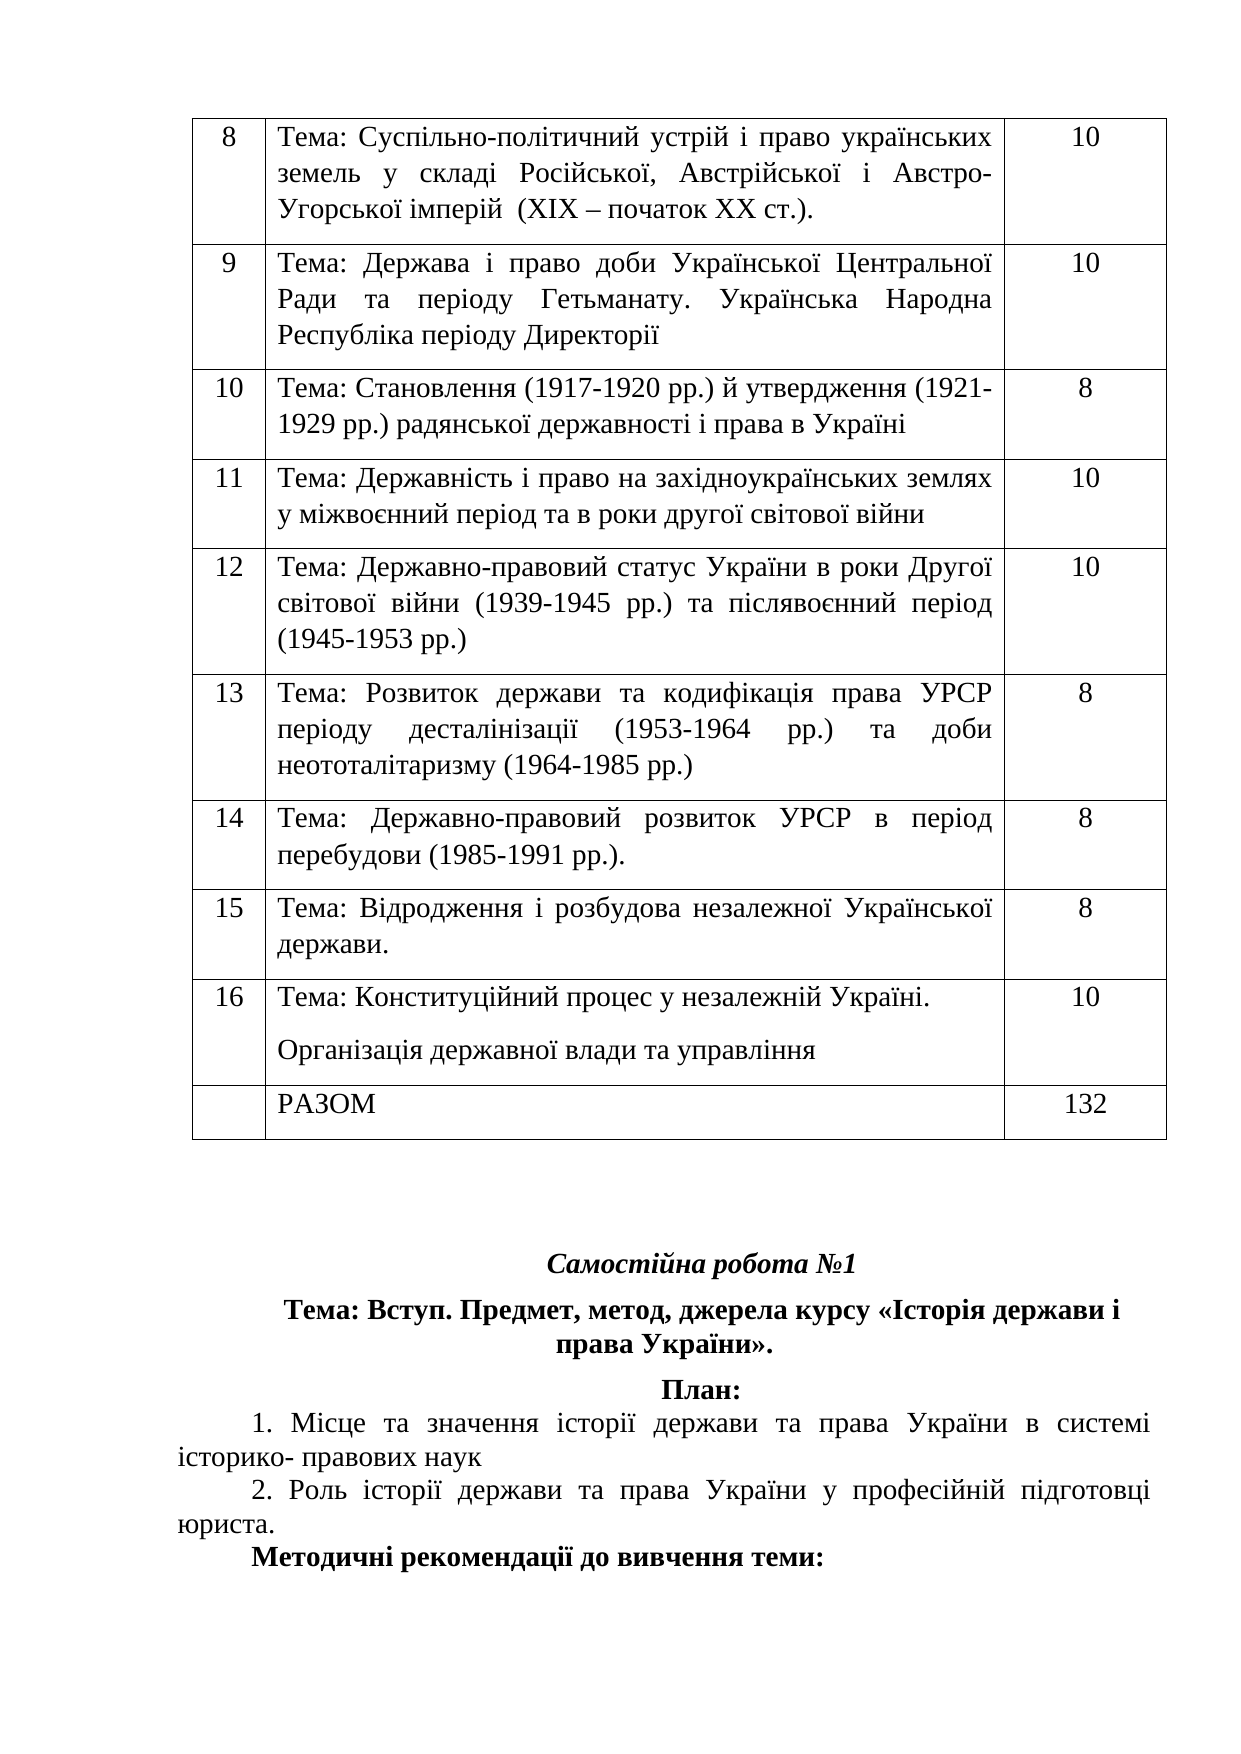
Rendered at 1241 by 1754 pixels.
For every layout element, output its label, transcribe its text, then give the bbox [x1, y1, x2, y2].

table_cell 9 [193, 245, 265, 369]
table_cell 132 [1005, 1086, 1166, 1138]
table_cell Тема: Відродження і розбудова незалежної Української держави. [266, 890, 1004, 978]
table_cell 8 [193, 119, 265, 244]
table_cell 8 [1005, 890, 1166, 978]
table_cell 8 [1005, 370, 1166, 459]
table_cell 10 [1005, 245, 1166, 369]
table_cell 10 [1005, 549, 1166, 674]
table_cell Тема: Держава і право доби Української Центральної Ради та періоду Гетьманату. Українська Народна Республіка періоду Директорії [266, 245, 1004, 369]
table_cell 12 [193, 549, 265, 674]
text 2. Роль історії держави та права України у професійній підготовці юриста. [177, 1472, 1152, 1539]
table_cell Тема: Державно-правовий статус України в роки Другої світової війни (1939-1945 рр.) та післявоєнний період (1945-1953 рр.) [266, 549, 1004, 674]
text Методичні рекомендації до вивчення теми: [177, 1539, 1152, 1573]
text Тема: Вступ. Предмет, метод, джерела курсу «Історія держави і права України». [177, 1292, 1152, 1359]
table_cell 8 [1005, 801, 1166, 889]
table_cell Тема: Становлення (1917-1920 рр.) й утвердження (1921-1929 рр.) радянської державності і права в Україні [266, 370, 1004, 459]
text План: [177, 1372, 1152, 1405]
text 1. Місце та значення історії держави та права України в системі історико- правових наук [177, 1405, 1152, 1472]
table_cell Тема: Конституційний процес у незалежній Україні. Організація державної влади та управління [266, 980, 1004, 1085]
table_cell 10 [193, 370, 265, 459]
table_cell РАЗОМ [266, 1086, 1004, 1138]
table_cell Тема: Суспільно-політичний устрій і право українських земель у складі Російської, Австрійської і Австро-Угорської імперій (XIX – початок XX ст.). [266, 119, 1004, 244]
table_cell Тема: Державність і право на західноукраїнських землях у міжвоєнний період та в роки другої світової війни [266, 460, 1004, 548]
table_cell 10 [1005, 980, 1166, 1085]
table_cell 14 [193, 801, 265, 889]
table_cell 16 [193, 980, 265, 1085]
table_cell 8 [1005, 675, 1166, 799]
table_cell [193, 1086, 265, 1138]
table_cell 10 [1005, 460, 1166, 548]
table_cell 10 [1005, 119, 1166, 244]
table_cell 15 [193, 890, 265, 978]
table_cell 11 [193, 460, 265, 548]
table_cell Тема: Розвиток держави та кодифікація права УРСР періоду десталінізації (1953-1964 рр.) та доби неототалітаризму (1964-1985 рр.) [266, 675, 1004, 799]
text Самостійна робота №1 [177, 1246, 1152, 1280]
table_cell 13 [193, 675, 265, 799]
table_cell Тема: Державно-правовий розвиток УРСР в період перебудови (1985-1991 рр.). [266, 801, 1004, 889]
